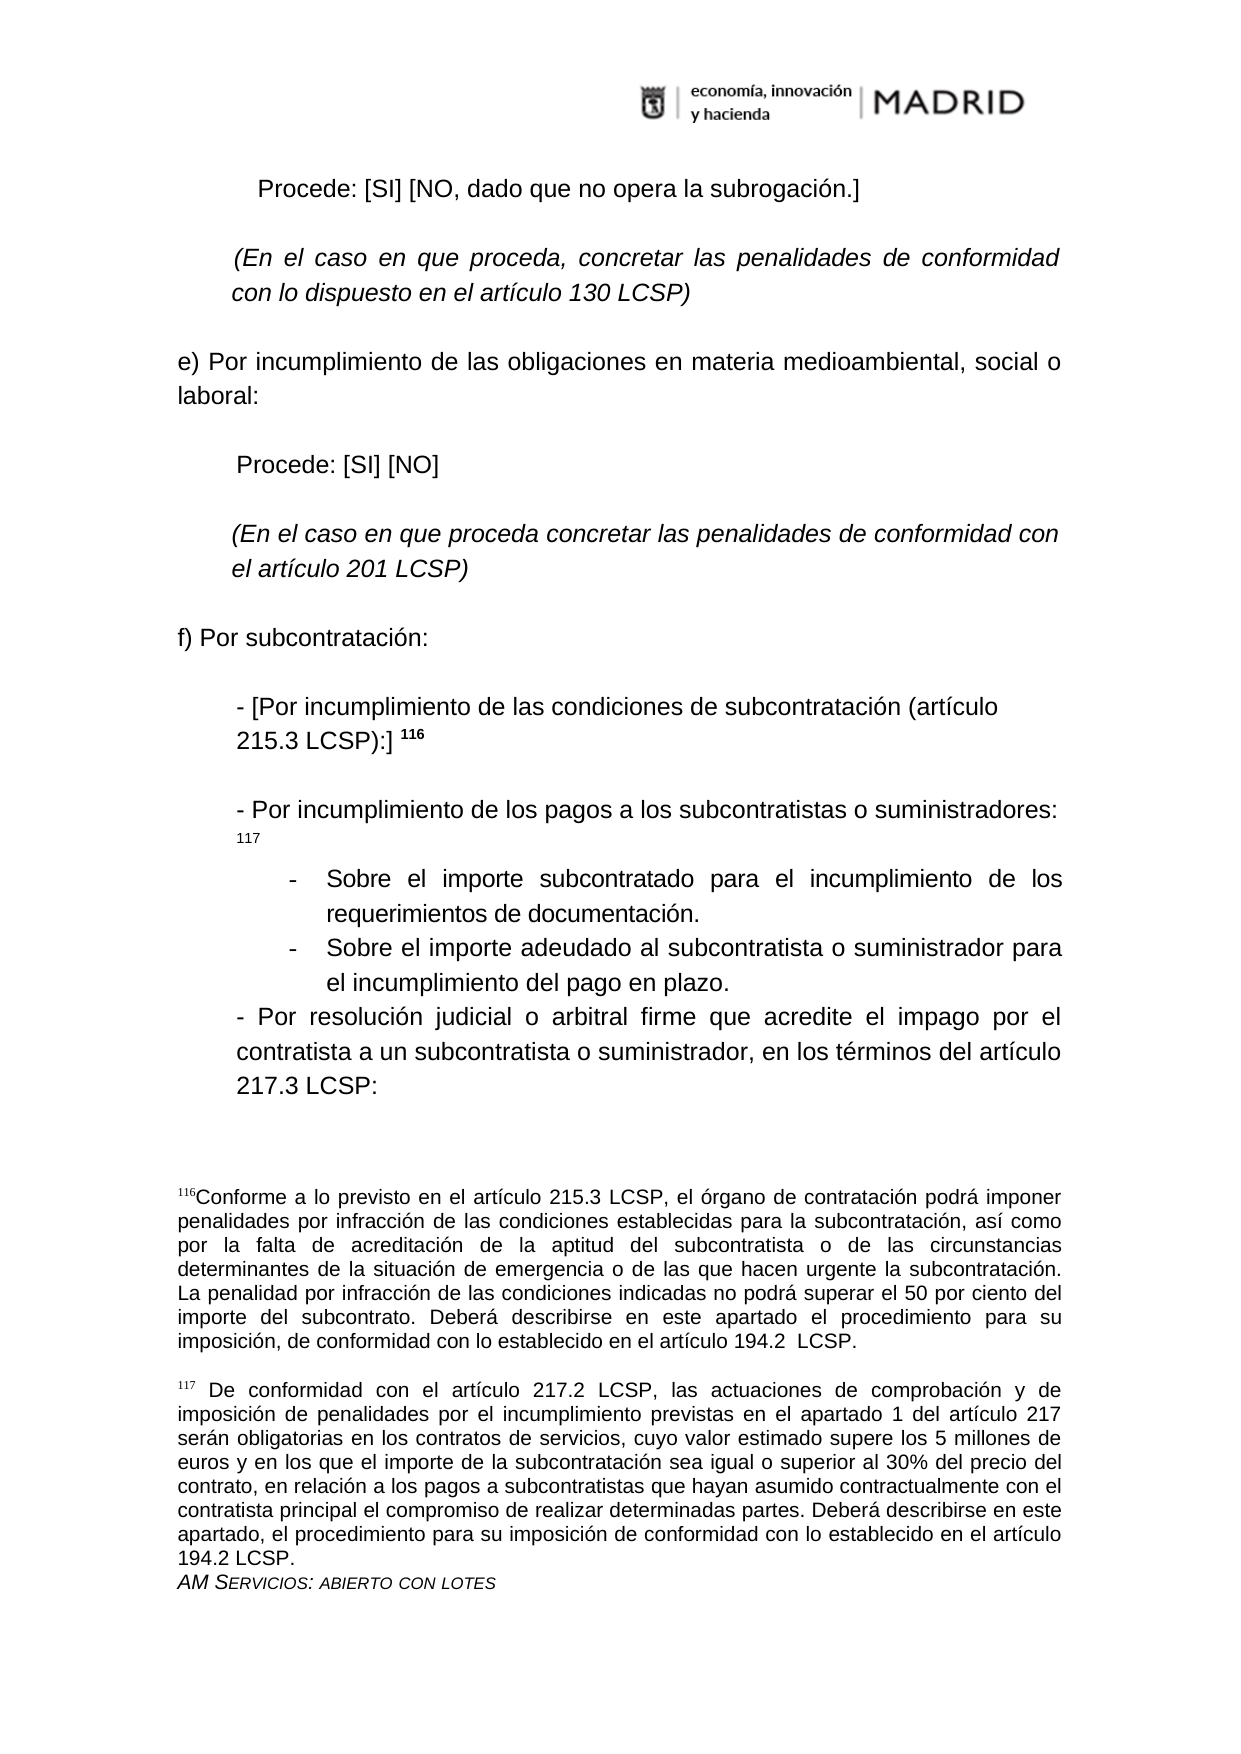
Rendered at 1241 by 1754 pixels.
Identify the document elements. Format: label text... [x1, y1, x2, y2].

text f) Por subcontratación: [177, 623, 1063, 651]
text e) Por incumplimiento de las obligaciones en materia medioambiental, social o laboral: [177, 347, 1063, 410]
text (En el caso en que proceda concretar las penalidades de conformidad con el artículo 201 LCSP) [231, 519, 1063, 582]
list Sobre el importe adeudado al subcontratista o suministrador para el incumplimiento del pago en plazo. [288, 933, 1063, 996]
text Procede: [SI] [NO, dado que no opera la subrogación.] [177, 174, 1063, 203]
text - [Por incumplimiento de las condiciones de subcontratación (artículo 215.3 LCSP):] [236, 692, 1063, 755]
text Procede: [SI] [NO] [236, 450, 1063, 479]
text - Por incumplimiento de los pagos a los subcontratistas o suministradores: [236, 795, 1063, 858]
text - Por resolución judicial o arbitral firme que acredite el impago por el contratista a un subcontratista o suministrador, en los términos del artículo 217.3 LCSP: [236, 1002, 1063, 1100]
picture [620, 73, 1041, 140]
list Sobre el importe subcontratado para el incumplimiento de los requerimientos de documentación. [288, 864, 1063, 927]
text (En el caso en que proceda, concretar las penalidades de conformidad con lo dispuesto en el artículo 130 LCSP) [231, 243, 1063, 307]
